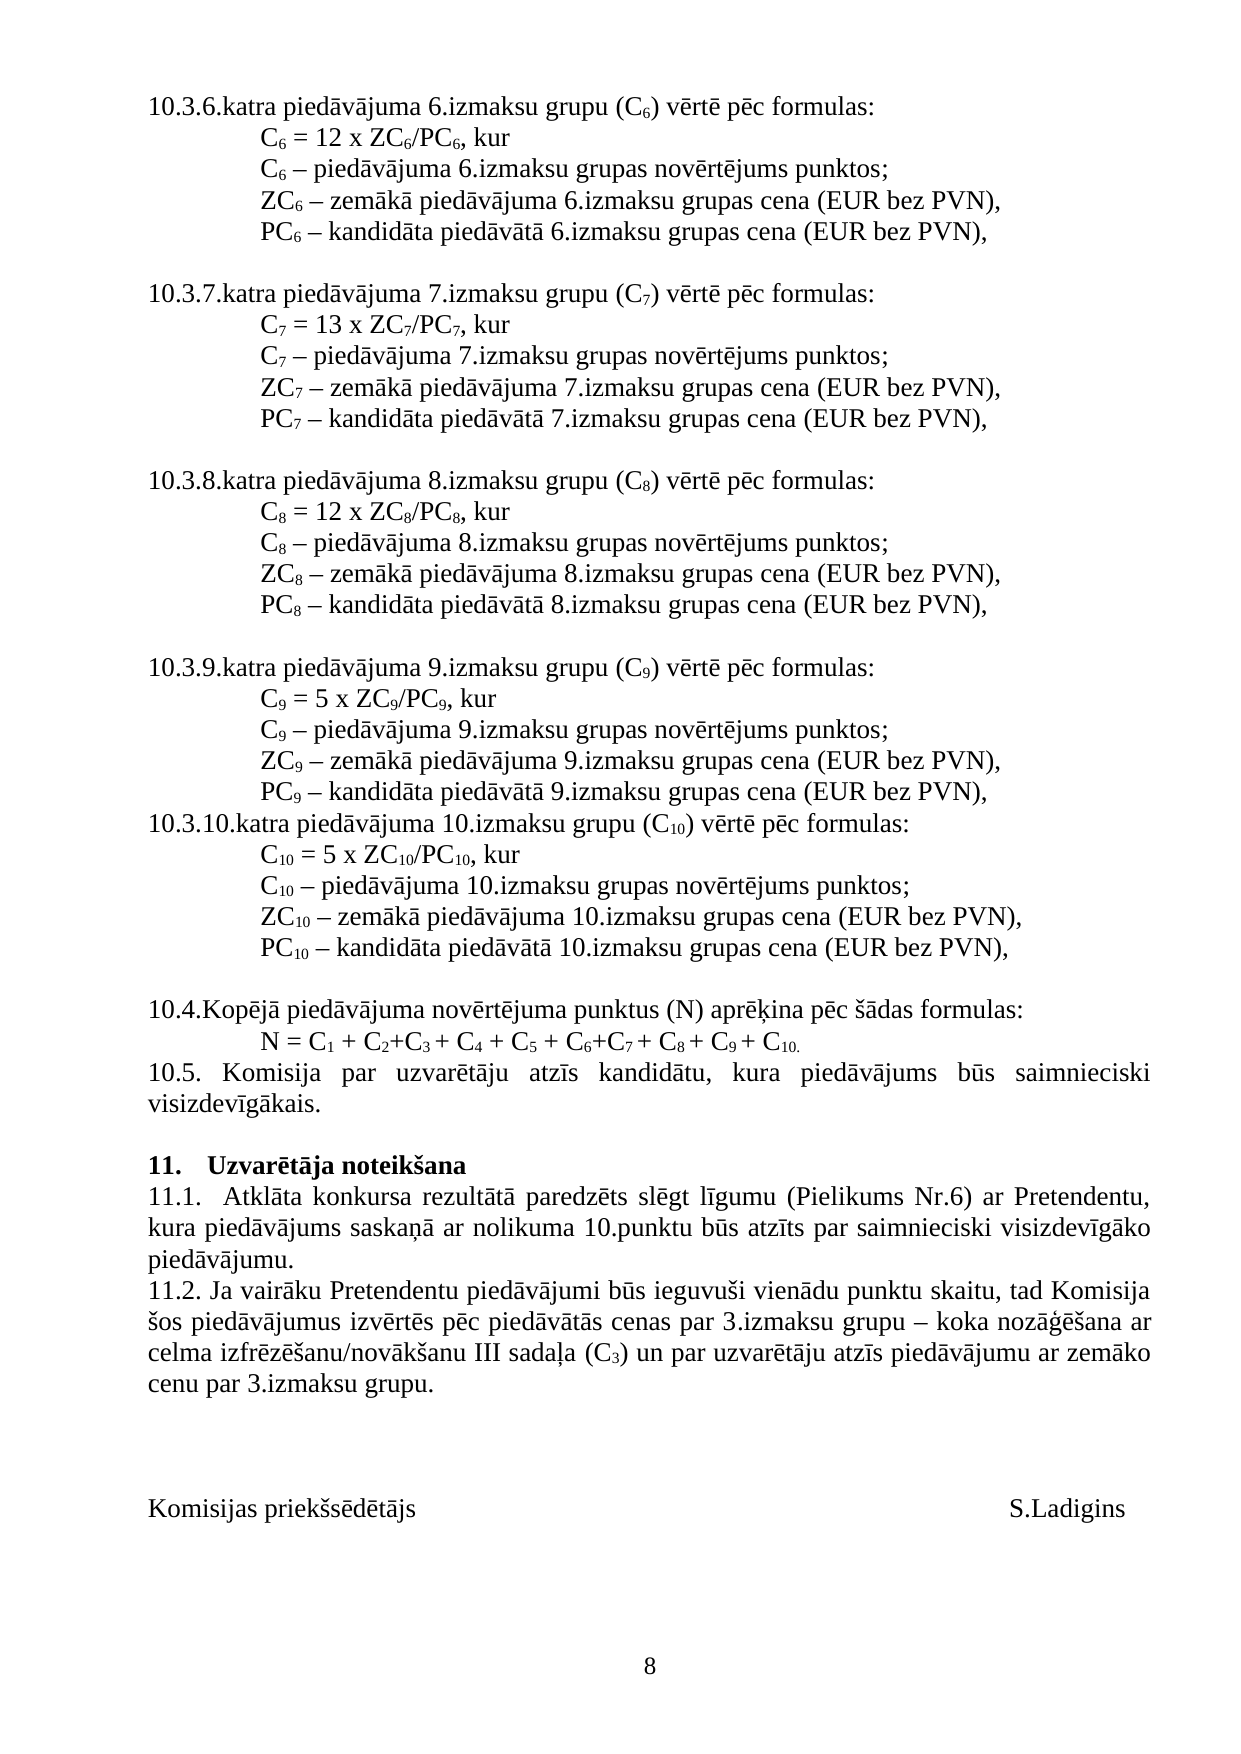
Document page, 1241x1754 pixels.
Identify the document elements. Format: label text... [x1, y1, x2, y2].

text C7 – piedāvājuma 7.izmaksu grupas novērtējums punktos; [260, 339, 1152, 371]
text PC6 – kandidāta piedāvātā 6.izmaksu grupas cena (EUR bez PVN), [260, 215, 1152, 246]
text C6 = 12 x ZC6/PC6, kur [260, 121, 1152, 153]
text PC10 – kandidāta piedāvātā 10.izmaksu grupas cena (EUR bez PVN), [260, 931, 1152, 962]
text C8 = 12 x ZC8/PC8, kur [260, 495, 1152, 526]
text N = C1 + C2+C3 + C4 + C5 + C6+C7 + C8 + C9 + C10. [260, 1025, 1152, 1056]
text 10.3.10.katra piedāvājuma 10.izmaksu grupu (C10) vērtē pēc formulas: [148, 807, 1152, 838]
text C6 – piedāvājuma 6.izmaksu grupas novērtējums punktos; [260, 153, 1152, 184]
text 10.3.7.katra piedāvājuma 7.izmaksu grupu (C7) vērtē pēc formulas: [148, 277, 1152, 308]
text 10.3.8.katra piedāvājuma 8.izmaksu grupu (C8) vērtē pēc formulas: [148, 464, 1152, 495]
text ZC9 – zemākā piedāvājuma 9.izmaksu grupas cena (EUR bez PVN), [260, 744, 1152, 776]
text PC8 – kandidāta piedāvātā 8.izmaksu grupas cena (EUR bez PVN), [260, 589, 1152, 620]
text ZC10 – zemākā piedāvājuma 10.izmaksu grupas cena (EUR bez PVN), [260, 900, 1152, 931]
text C10 – piedāvājuma 10.izmaksu grupas novērtējums punktos; [260, 869, 1152, 900]
text C7 = 13 x ZC7/PC7, kur [260, 308, 1152, 339]
text 10.3.6.katra piedāvājuma 6.izmaksu grupu (C6) vērtē pēc formulas: [148, 90, 1152, 121]
text ZC7 – zemākā piedāvājuma 7.izmaksu grupas cena (EUR bez PVN), [260, 371, 1152, 402]
list Uzvarētāja noteikšana [148, 1149, 1152, 1180]
table_header Komisijas priekšsēdētājs [136, 1492, 637, 1523]
text 11.1. Atklāta konkursa rezultātā paredzēts slēgt līgumu (Pielikums Nr.6) ar Pretendentu, kura piedāvājums saskaņā ar nolikuma 10.punktu būs atzīts par saimnieciski visizdevīgāko piedāvājumu. [148, 1180, 1152, 1274]
text 11.2. Ja vairāku Pretendentu piedāvājumi būs ieguvuši vienādu punktu skaitu, tad Komisija šos piedāvājumus izvērtēs pēc piedāvātās cenas par 3.izmaksu grupu – koka nozāģēšana ar celma izfrēzēšanu/novākšanu III sadaļa (C3) un par uzvarētāju atzīs piedāvājumu ar zemāko cenu par 3.izmaksu grupu. [148, 1274, 1152, 1398]
table_header S.Ladigins [637, 1492, 1137, 1523]
text PC9 – kandidāta piedāvātā 9.izmaksu grupas cena (EUR bez PVN), [260, 776, 1152, 807]
text ZC8 – zemākā piedāvājuma 8.izmaksu grupas cena (EUR bez PVN), [260, 557, 1152, 589]
text 10.5. Komisija par uzvarētāju atzīs kandidātu, kura piedāvājums būs saimnieciski visizdevīgākais. [148, 1056, 1152, 1118]
text 10.3.9.katra piedāvājuma 9.izmaksu grupu (C9) vērtē pēc formulas: [148, 651, 1152, 682]
text C9 – piedāvājuma 9.izmaksu grupas novērtējums punktos; [260, 713, 1152, 744]
text 10.4.Kopējā piedāvājuma novērtējuma punktus (N) aprēķina pēc šādas formulas: [148, 993, 1152, 1025]
text ZC6 – zemākā piedāvājuma 6.izmaksu grupas cena (EUR bez PVN), [260, 184, 1152, 215]
text C8 – piedāvājuma 8.izmaksu grupas novērtējums punktos; [260, 526, 1152, 557]
text PC7 – kandidāta piedāvātā 7.izmaksu grupas cena (EUR bez PVN), [260, 402, 1152, 433]
text C10 = 5 x ZC10/PC10, kur [260, 838, 1152, 869]
text C9 = 5 x ZC9/PC9, kur [260, 682, 1152, 713]
